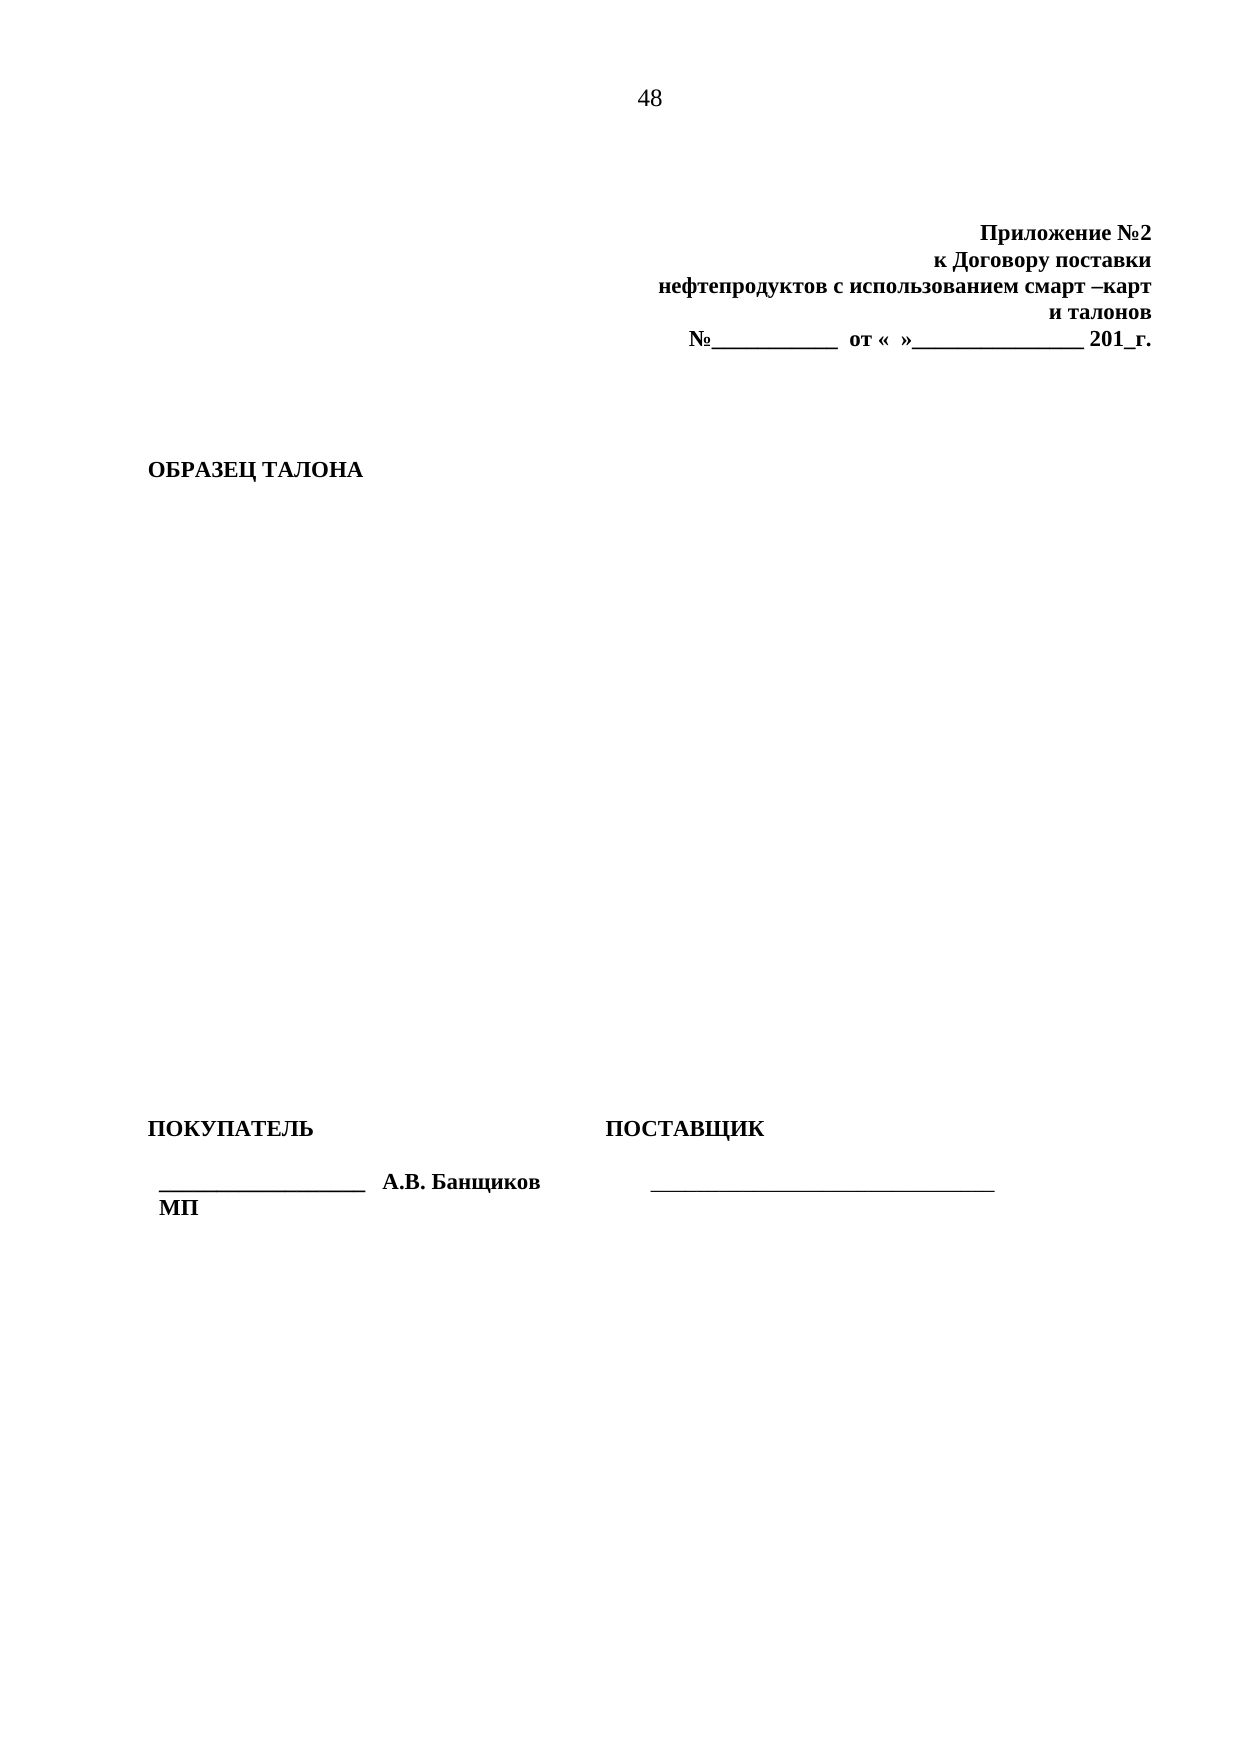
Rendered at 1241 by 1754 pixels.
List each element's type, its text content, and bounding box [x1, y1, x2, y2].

text ОБРАЗЕЦ ТАЛОНА [148, 456, 1152, 483]
text Приложение №2 [148, 219, 1152, 246]
text ПОКУПАТЕЛЬ ПОСТАВЩИК [148, 1115, 1152, 1142]
text к Договору поставки [148, 246, 1152, 272]
text и талонов [148, 298, 1152, 325]
text нефтепродуктов с использованием смарт –карт [148, 272, 1152, 298]
text №___________ от « »_______________ 201_г. [148, 325, 1152, 351]
table_header __________________ А.В. Банщиков МП [148, 1168, 639, 1249]
table_header ______________________________ [639, 1168, 1124, 1249]
